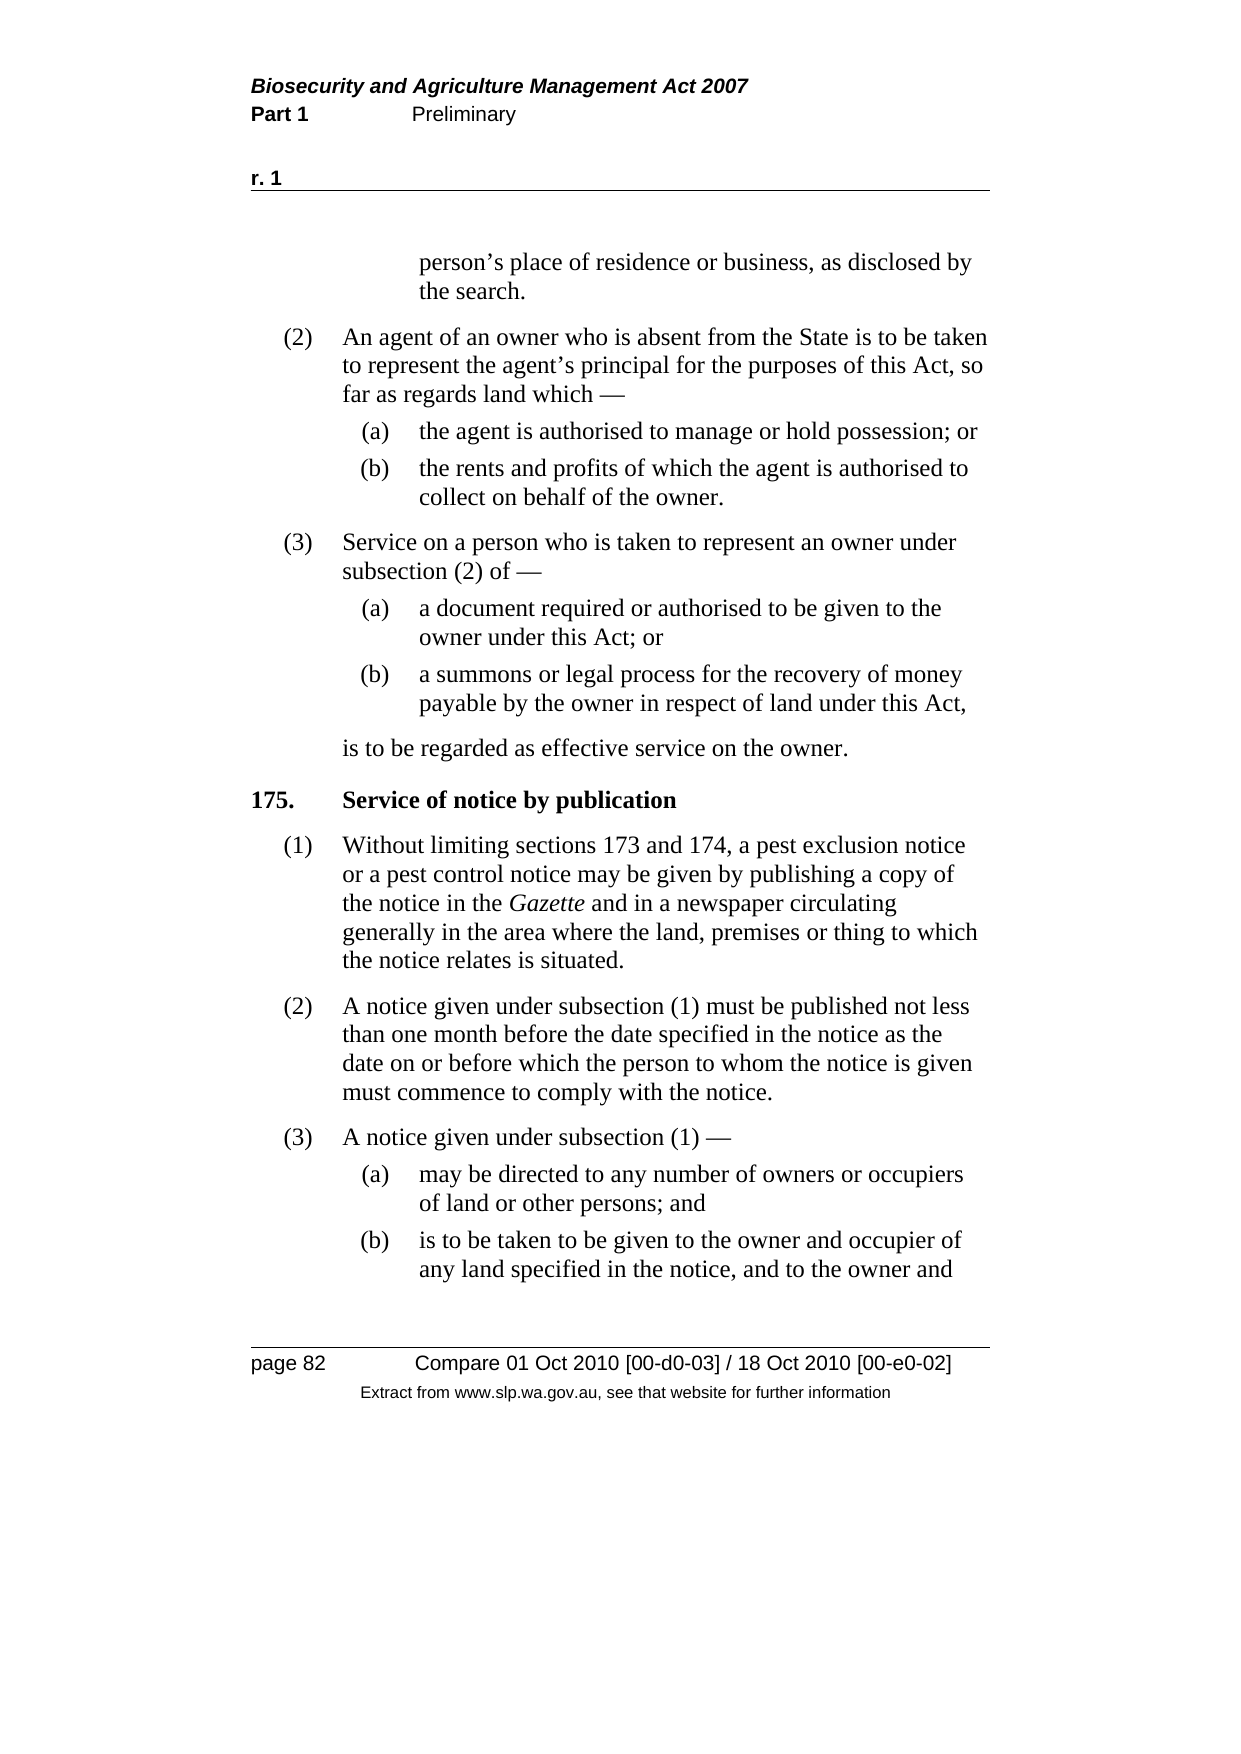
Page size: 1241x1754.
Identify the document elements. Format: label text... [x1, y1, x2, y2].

text (a) may be directed to any number of owners or occupiers of land or other persons; and [251, 1159, 990, 1217]
text (a) the agent is authorised to manage or hold possession; or [251, 416, 990, 445]
text (b) the rents and profits of which the agent is authorised to collect on behalf of the owner. [251, 453, 990, 511]
text (2) A notice given under subsection (1) must be published not less than one month before the date specified in the notice as the date on or before which the person to whom the notice is given must commence to comply with the notice. [251, 991, 990, 1106]
text (1) Without limiting sections 173 and 174, a pest exclusion notice or a pest control notice may be given by publishing a copy of the notice in the Gazette and in a newspaper circulating generally in the area where the land, premises or thing to which the notice relates is situated. [251, 830, 990, 974]
text (2) An agent of an owner who is absent from the State is to be taken to represent the agent’s principal for the purposes of this Act, so far as regards land which — [251, 322, 990, 408]
text (a) a document required or authorised to be given to the owner under this Act; or [251, 593, 990, 651]
text (3) A notice given under subsection (1) — [251, 1122, 990, 1151]
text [251, 1225, 990, 1283]
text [251, 247, 990, 305]
text is to be regarded as effective service on the owner. [251, 733, 990, 762]
text (3) Service on a person who is taken to represent an owner under subsection (2) of — [251, 527, 990, 585]
subtitle 175. Service of notice by publication [251, 785, 990, 814]
text (b) a summons or legal process for the recovery of money payable by the owner in respect of land under this Act, [251, 659, 990, 717]
